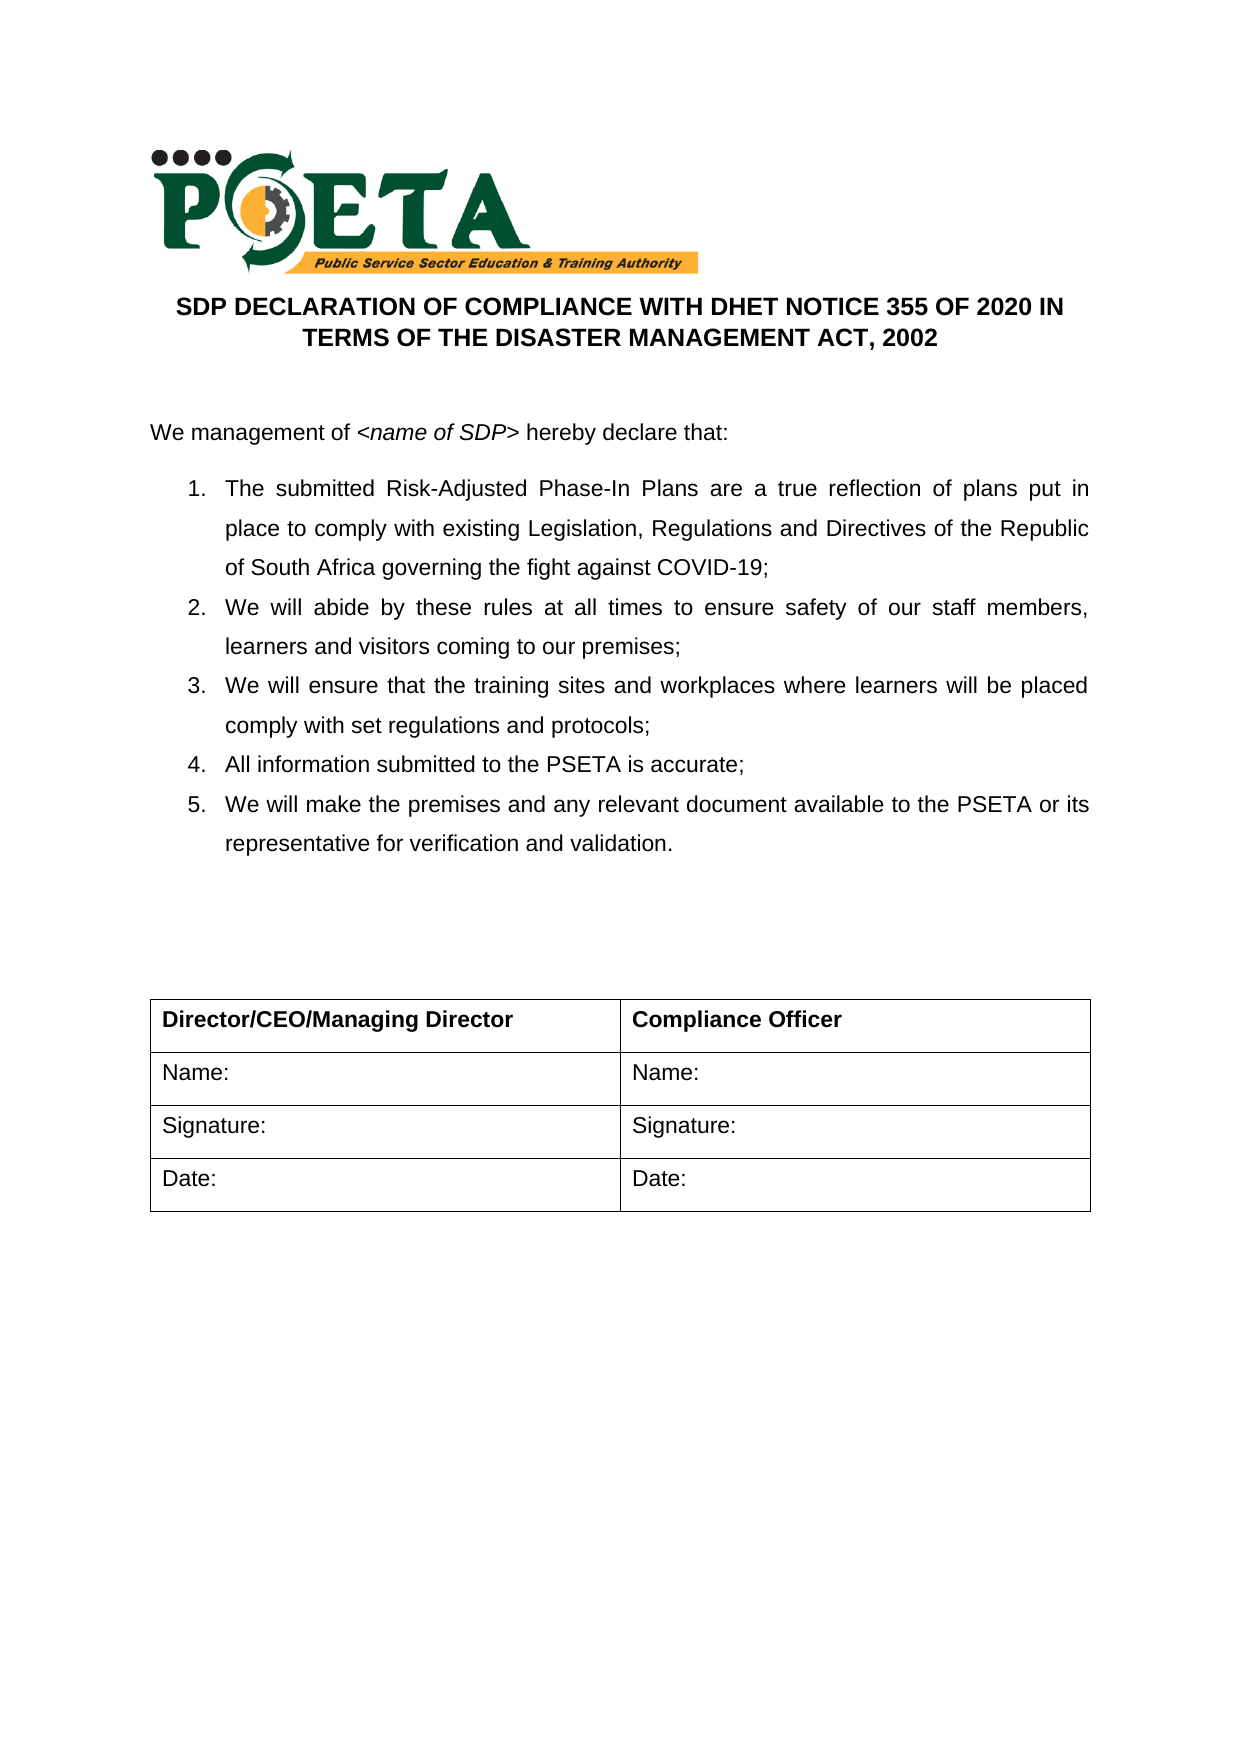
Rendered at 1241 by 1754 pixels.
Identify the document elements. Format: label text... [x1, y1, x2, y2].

table_header Director/CEO/Managing Director [151, 1000, 620, 1052]
table_cell Name: [151, 1053, 620, 1105]
list We will abide by these rules at all times to ensure safety of our staff members, learners and visitors coming to our premises; [187, 593, 1090, 659]
list We will make the premises and any relevant document available to the PSETA or its representative for verification and validation. [187, 791, 1090, 857]
table_cell Signature: [621, 1106, 1090, 1158]
table_header Compliance Officer [621, 1000, 1090, 1052]
list The submitted Risk-Adjusted Phase-In Plans are a true reflection of plans put in place to comply with existing Legislation, Regulations and Directives of the Republic of South Africa governing the fight against COVID-19; [187, 475, 1090, 580]
list We will ensure that the training sites and workplaces where learners will be placed comply with set regulations and protocols; [187, 672, 1090, 738]
table_cell Signature: [151, 1106, 620, 1158]
picture [150, 150, 699, 274]
text We management of <name of SDP> hereby declare that: [150, 419, 1090, 445]
text SDP DECLARATION OF COMPLIANCE WITH DHET NOTICE 355 OF 2020 IN TERMS OF THE DISASTER MANAGEMENT ACT, 2002 [150, 292, 1090, 352]
list All information submitted to the PSETA is accurate; [187, 751, 1090, 778]
table_cell Name: [621, 1053, 1090, 1105]
table_cell Date: [621, 1159, 1090, 1211]
table_cell Date: [151, 1159, 620, 1211]
